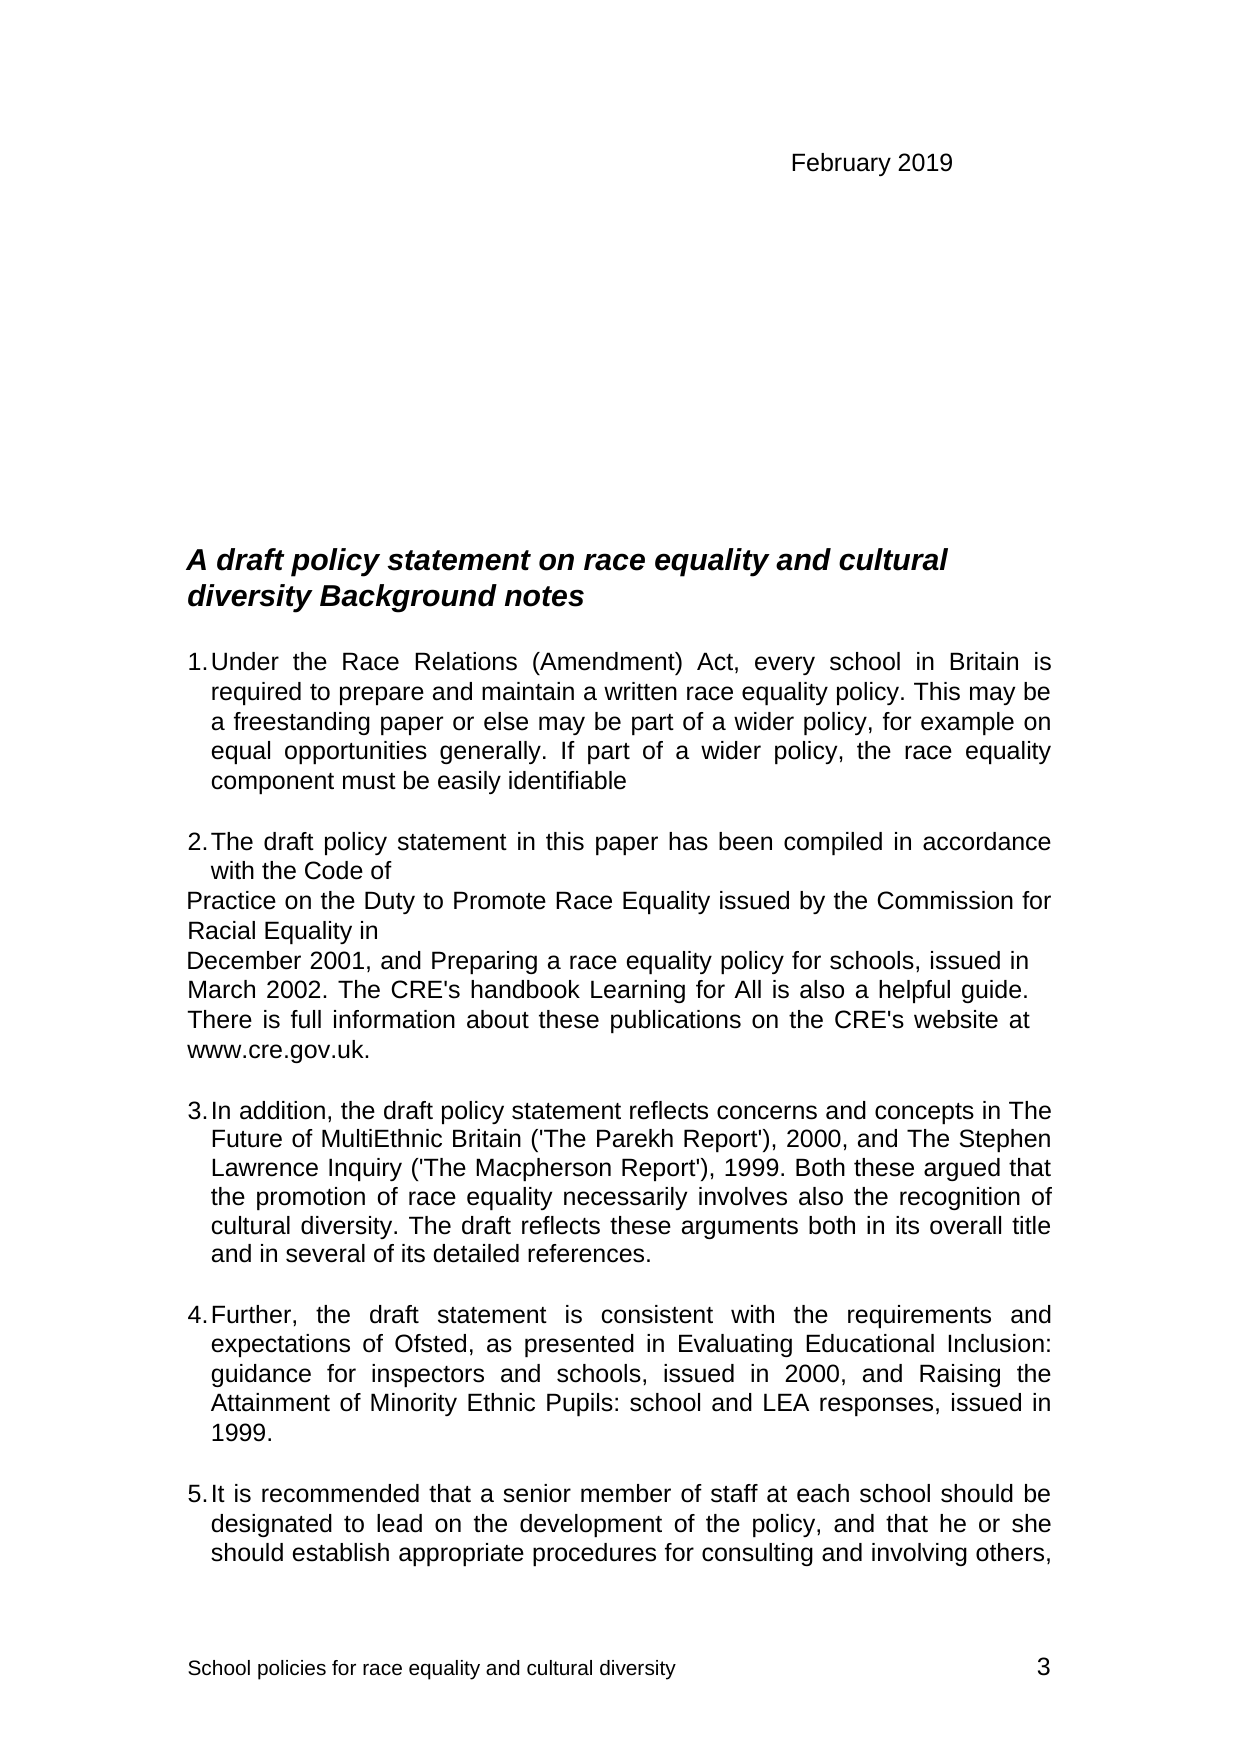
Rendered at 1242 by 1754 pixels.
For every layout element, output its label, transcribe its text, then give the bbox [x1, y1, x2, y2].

subtitle A draft policy statement on race equality and cultural diversity Background notes [186, 542, 1010, 613]
text December 2001, and Preparing a race equality policy for schools, issued in March 2002. The CRE's handbook Learning for All is also a helpful guide. There is full information about these publications on the CRE's website at www.cre.gov.uk. [186, 946, 1031, 1063]
list In addition, the draft policy statement reflects concerns and concepts in The Future of MultiEthnic Britain ('The Parekh Report'), 2000, and The Stephen Lawrence Inquiry ('The Macpherson Report'), 1999. Both these argued that the promotion of race equality necessarily involves also the recognition of cultural diversity. The draft reflects these arguments both in its overall title and in several of its detailed references. [187, 1096, 1053, 1268]
list Under the Race Relations (Amendment) Act, every school in Britain is required to prepare and maintain a written race equality policy. This may be a freestanding paper or else may be part of a wider policy, for example on equal opportunities generally. If part of a wider policy, the race equality component must be easily identifiable [187, 647, 1053, 794]
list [187, 1479, 1053, 1567]
text February 2019 [187, 148, 1057, 177]
text Practice on the Duty to Promote Race Equality issued by the Commission for Racial Equality in [186, 886, 1053, 945]
list Further, the draft statement is consistent with the requirements and expectations of Ofsted, as presented in Evaluating Educational Inclusion: guidance for inspectors and schools, issued in 2000, and Raising the Attainment of Minority Ethnic Pupils: school and LEA responses, issued in 1999. [187, 1300, 1053, 1447]
list The draft policy statement in this paper has been compiled in accordance with the Code of [187, 827, 1053, 885]
